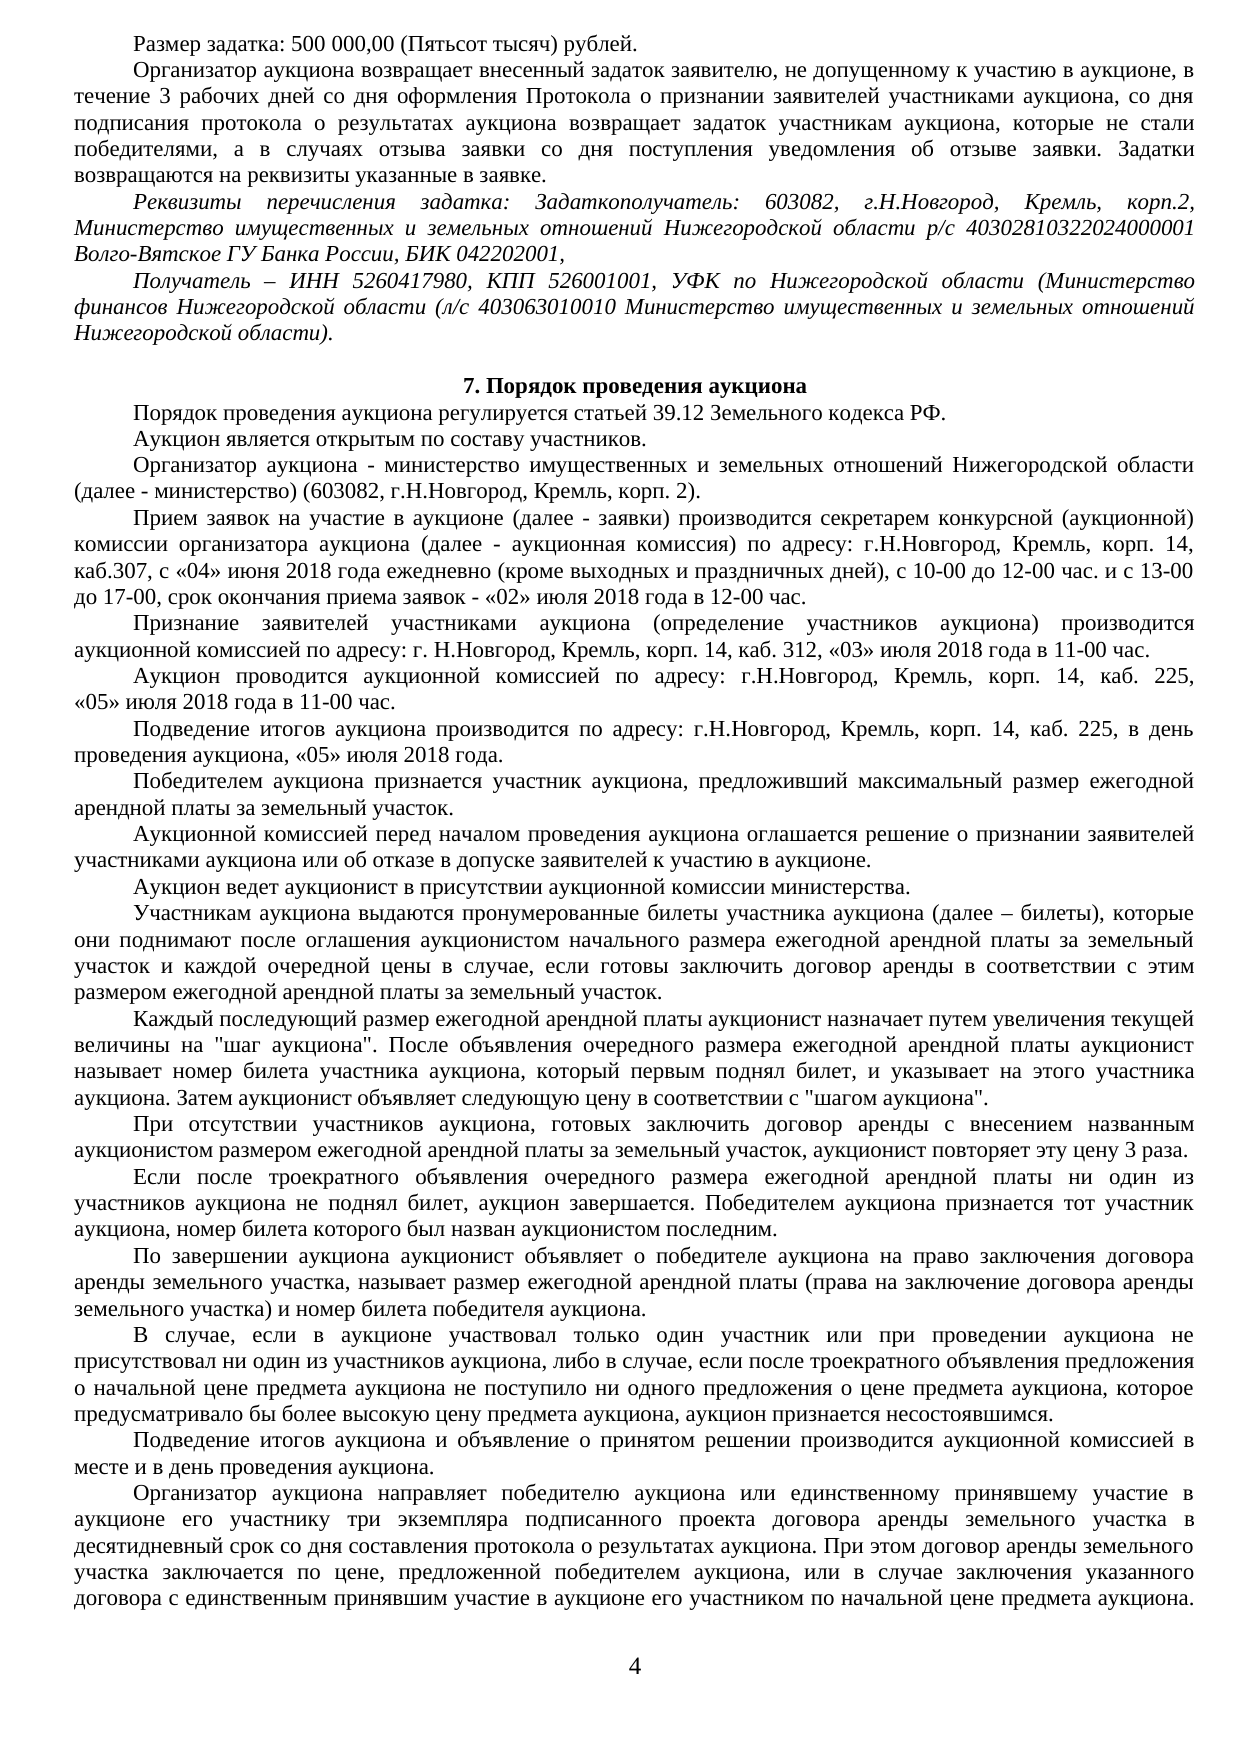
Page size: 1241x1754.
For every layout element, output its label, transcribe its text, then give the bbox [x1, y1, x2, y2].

text Подведение итогов аукциона производится по адресу: г.Н.Новгород, Кремль, корп. 14, каб. 225, в день проведения аукциона, «05» июля 2018 года. [74, 715, 1196, 767]
text Подведение итогов аукциона и объявление о принятом решении производится аукционной комиссией в месте и в день проведения аукциона. [74, 1426, 1196, 1479]
text Признание заявителей участниками аукциона (определение участников аукциона) производится аукционной комиссией по адресу: г. Н.Новгород, Кремль, корп. 14, каб. 312, «03» июля 2018 года в 11-00 час. [74, 609, 1196, 662]
text Организатор аукциона возвращает внесенный задаток заявителю, не допущенному к участию в аукционе, в течение 3 рабочих дней со дня оформления Протокола о признании заявителей участниками аукциона, со дня подписания протокола о результатах аукциона возвращает задаток участникам аукциона, которые не стали победителями, а в случаях отзыва заявки со дня поступления уведомления об отзыве заявки. Задатки возвращаются на реквизиты указанные в заявке. [74, 56, 1196, 188]
text Порядок проведения аукциона регулируется статьей 39.12 Земельного кодекса РФ. [74, 398, 1196, 425]
text 7. Порядок проведения аукциона [74, 372, 1196, 398]
text В случае, если в аукционе участвовал только один участник или при проведении аукциона не присутствовал ни один из участников аукциона, либо в случае, если после троекратного объявления предложения о начальной цене предмета аукциона не поступило ни одного предложения о цене предмета аукциона, которое предусматривало бы более высокую цену предмета аукциона, аукцион признается несостоявшимся. [74, 1321, 1196, 1426]
text Аукцион ведет аукционист в присутствии аукционной комиссии министерства. [74, 873, 1196, 899]
text Организатор аукциона - министерство имущественных и земельных отношений Нижегородской области (далее - министерство) (603082, г.Н.Новгород, Кремль, корп. 2). [74, 451, 1196, 504]
text Победителем аукциона признается участник аукциона, предложивший максимальный размер ежегодной арендной платы за земельный участок. [74, 767, 1196, 820]
text Участникам аукциона выдаются пронумерованные билеты участника аукциона (далее – билеты), которые они поднимают после оглашения аукционистом начального размера ежегодной арендной платы за земельный участок и каждой очередной цены в случае, если готовы заключить договор аренды в соответствии с этим размером ежегодной арендной платы за земельный участок. [74, 899, 1196, 1005]
text Получатель – ИНН 5260417980, КПП 526001001, УФК по Нижегородской области (Министерство финансов Нижегородской области (л/с 403063010010 Министерство имущественных и земельных отношений Нижегородской области). [74, 267, 1196, 346]
text Аукционной комиссией перед началом проведения аукциона оглашается решение о признании заявителей участниками аукциона или об отказе в допуске заявителей к участию в аукционе. [74, 820, 1196, 873]
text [74, 1479, 1196, 1611]
text При отсутствии участников аукциона, готовых заключить договор аренды с внесением названным аукционистом размером ежегодной арендной платы за земельный участок, аукционист повторяет эту цену 3 раза. [74, 1110, 1196, 1163]
text По завершении аукциона аукционист объявляет о победителе аукциона на право заключения договора аренды земельного участка, называет размер ежегодной арендной платы (права на заключение договора аренды земельного участка) и номер билета победителя аукциона. [74, 1242, 1196, 1321]
text Аукцион является открытым по составу участников. [74, 425, 1196, 451]
text Размер задатка: 500 000,00 (Пятьсот тысяч) рублей. [74, 29, 1196, 56]
text Аукцион проводится аукционной комиссией по адресу: г.Н.Новгород, Кремль, корп. 14, каб. 225, «05» июля 2018 года в 11-00 час. [74, 662, 1196, 715]
text Реквизиты перечисления задатка: Задаткополучатель: 603082, г.Н.Новгород, Кремль, корп.2, Министерство имущественных и земельных отношений Нижегородской области р/с 40302810322024000001 Волго-Вятское ГУ Банка России, БИК 042202001, [74, 188, 1196, 267]
text Прием заявок на участие в аукционе (далее - заявки) производится секретарем конкурсной (аукционной) комиссии организатора аукциона (далее - аукционная комиссия) по адресу: г.Н.Новгород, Кремль, корп. 14, каб.307, с «04» июня 2018 года ежедневно (кроме выходных и праздничных дней), с 10-00 до 12-00 час. и с 13-00 до 17-00, срок окончания приема заявок - «02» июля 2018 года в 12-00 час. [74, 504, 1196, 609]
text Если после троекратного объявления очередного размера ежегодной арендной платы ни один из участников аукциона не поднял билет, аукцион завершается. Победителем аукциона признается тот участник аукциона, номер билета которого был назван аукционистом последним. [74, 1163, 1196, 1242]
text Каждый последующий размер ежегодной арендной платы аукционист назначает путем увеличения текущей величины на "шаг аукциона". После объявления очередного размера ежегодной арендной платы аукционист называет номер билета участника аукциона, который первым поднял билет, и указывает на этого участника аукциона. Затем аукционист объявляет следующую цену в соответствии с "шагом аукциона". [74, 1005, 1196, 1110]
